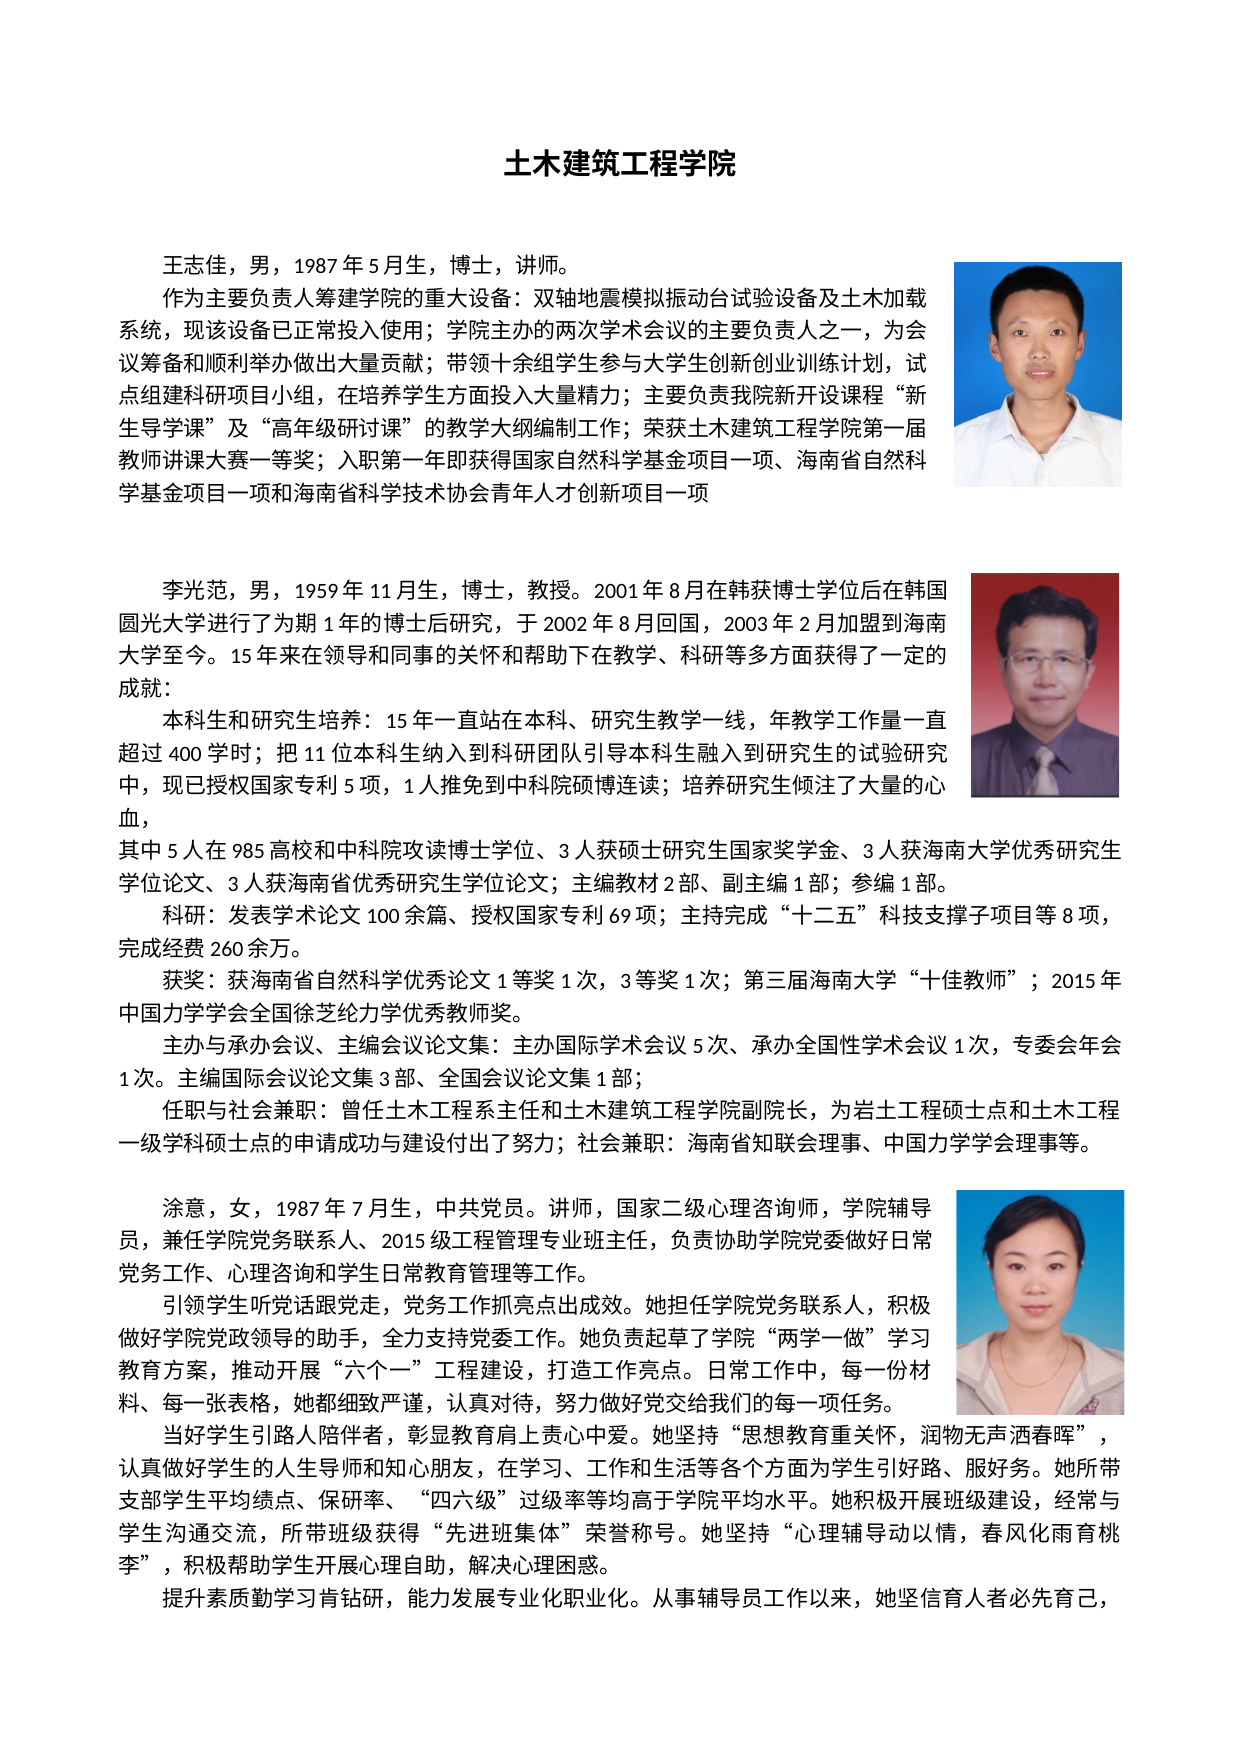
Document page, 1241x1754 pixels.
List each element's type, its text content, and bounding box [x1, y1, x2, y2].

table_header 涂意，女，1987年7月生，中共党员。讲师，国家二级心理咨询师，学院辅导员，兼任学院党务联系人、2015级工程管理专业班主任，负责协助学院党委做好日常党务工作、心理咨询和学生日常教育管理等工作。 引领学生听党话跟党走，党务工作抓亮点出成效。她担任学院党务联系人，积极做好学院党政领导的助手，全力支持党委工作。她负责起草了学院“两学一做”学习教育方案，推动开展“六个一”工程建设，打造工作亮点。日常工作中，每一份材料、每一张表格，她都细致严谨，认真对待，努力做好党交给我们的每一项任务。 [107, 1191, 945, 1418]
table_header 李光范，男，1959年11月生，博士，教授。2001年8月在韩获博士学位后在韩国圆光大学进行了为期1年的博士后研究，于2002年8月回国，2003年2月加盟到海南大学至今。15年来在领导和同事的关怀和帮助下在教学、科研等多方面获得了一定的成就： 本科生和研究生培养：15年一直站在本科、研究生教学一线，年教学工作量一直超过400学时；把11位本科生纳入到科研团队引导本科生融入到研究生的试验研究中，现已授权国家专利5项，1人推免到中科院硕博连读；培养研究生倾注了大量的心血， [107, 573, 960, 833]
table_header [942, 248, 1133, 541]
table_header [945, 1191, 1133, 1418]
picture [956, 1190, 1125, 1415]
table_cell 其中5人在985高校和中科院攻读博士学位、3人获硕士研究生国家奖学金、3人获海南大学优秀研究生学位论文、3人获海南省优秀研究生学位论文；主编教材2部、副主编1部；参编1部。 科研：发表学术论文100余篇、授权国家专利69项；主持完成“十二五”科技支撑子项目等8项，完成经费260余万。 获奖：获海南省自然科学优秀论文1等奖1次，3等奖1次；第三届海南大学“十佳教师”；2015年中国力学学会全国徐芝纶力学优秀教师奖。 主办与承办会议、主编会议论文集：主办国际学术会议5次、承办全国性学术会议1次，专委会年会1次。主编国际会议论文集3部、全国会议论文集1部； 任职与社会兼职：曾任土木工程系主任和土木建筑工程学院副院长，为岩土工程硕士点和土木工程一级学科硕士点的申请成功与建设付出了努力；社会兼职：海南省知联会理事、中国力学学会理事等。 [107, 833, 1133, 1158]
picture [1002, 1190, 1020, 1194]
picture [971, 573, 1120, 799]
table_header [960, 573, 1133, 833]
table_header 王志佳，男，1987年5月生，博士，讲师。 作为主要负责人筹建学院的重大设备：双轴地震模拟振动台试验设备及土木加载系统，现该设备已正常投入使用；学院主办的两次学术会议的主要负责人之一，为会议筹备和顺利举办做出大量贡献；带领十余组学生参与大学生创新创业训练计划，试点组建科研项目小组，在培养学生方面投入大量精力；主要负责我院新开设课程“新生导学课”及“高年级研讨课”的教学大纲编制工作；荣获土木建筑工程学院第一届教师讲课大赛一等奖；入职第一年即获得国家自然科学基金项目一项、海南省自然科学基金项目一项和海南省科学技术协会青年人才创新项目一项 [107, 248, 942, 541]
text 土木建筑工程学院 [118, 129, 1122, 194]
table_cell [107, 1418, 1133, 1613]
picture [954, 262, 1122, 487]
